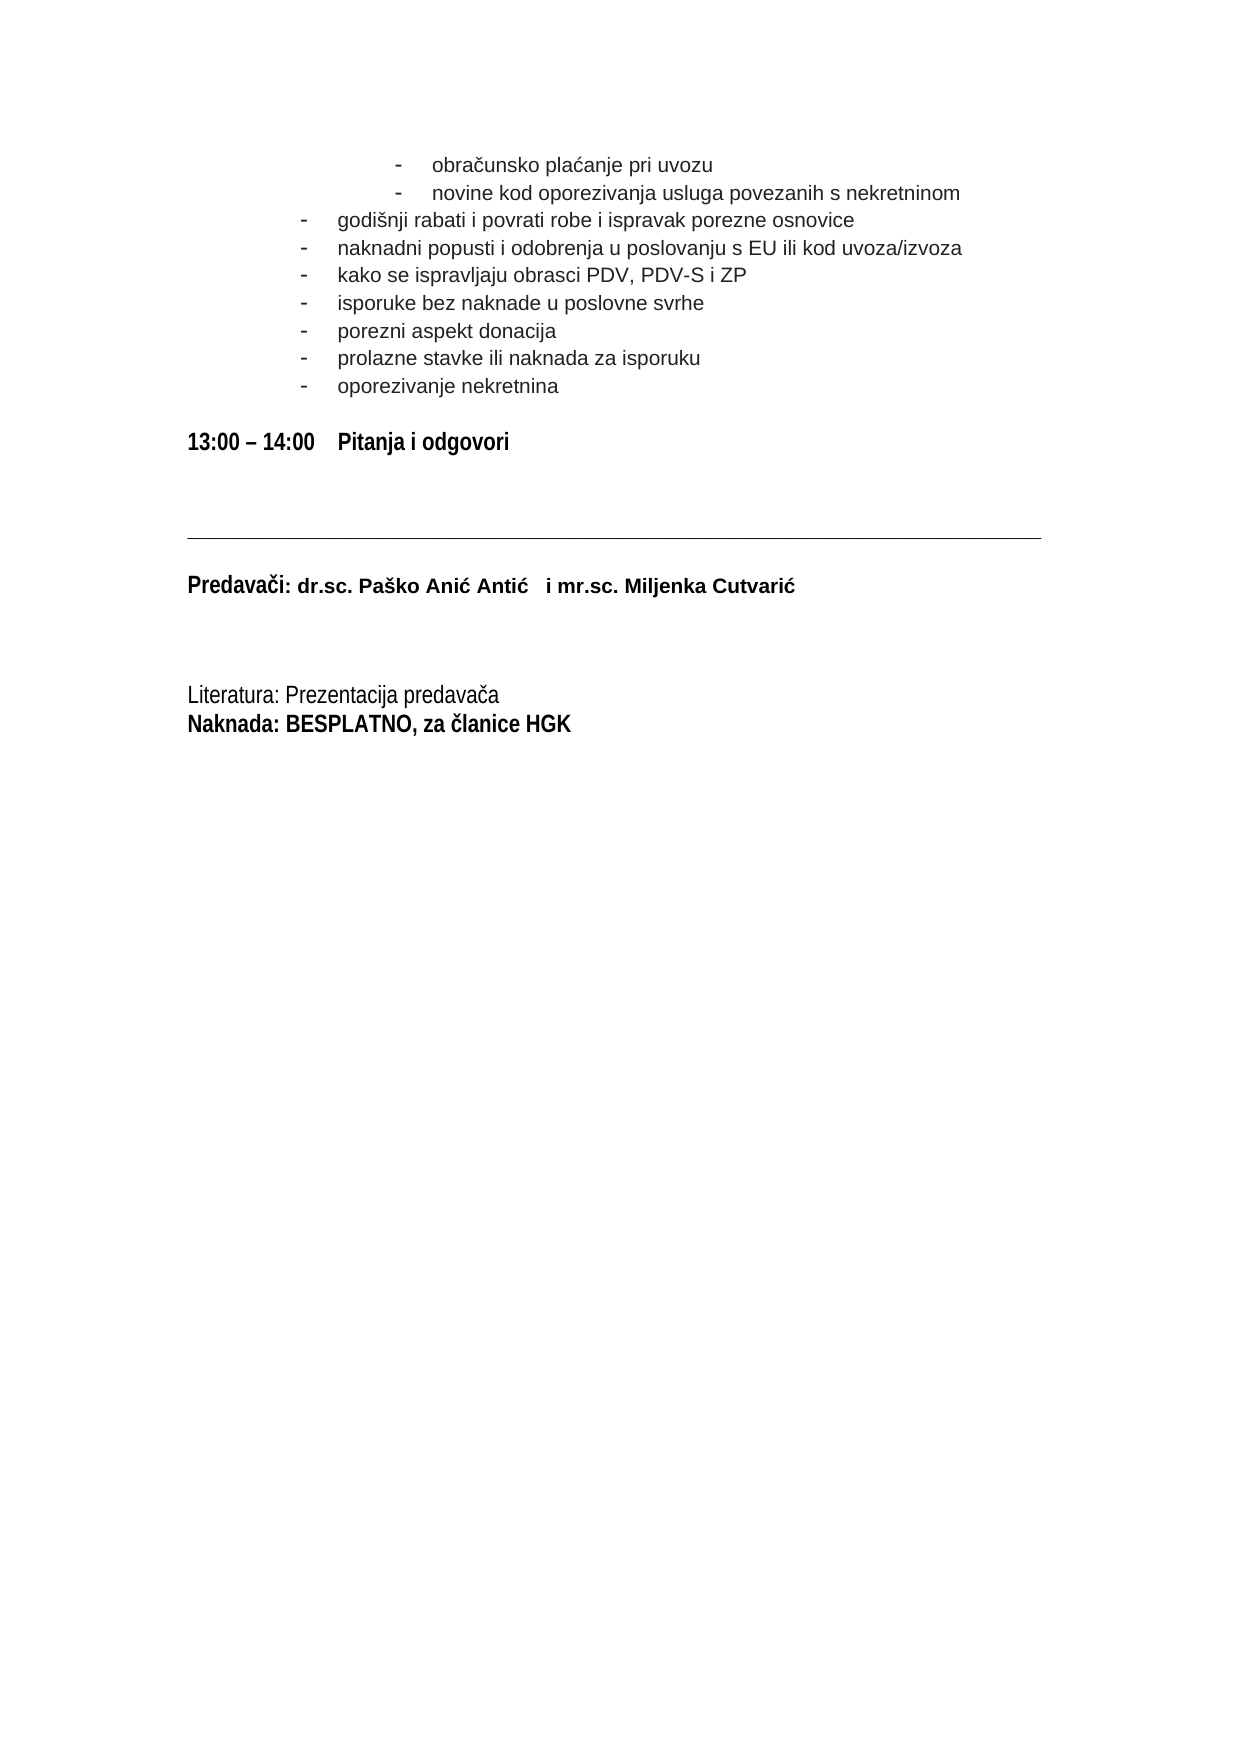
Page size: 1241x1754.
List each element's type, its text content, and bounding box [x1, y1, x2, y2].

list porezni aspekt donacija [300, 316, 1053, 343]
text ___________________________________________________________________________ [187, 513, 1053, 542]
list prolazne stavke ili naknada za isporuku [300, 343, 1053, 371]
text Literatura: Prezentacija predavača [187, 680, 1053, 709]
list naknadni popusti i odobrenja u poslovanju s EU ili kod uvoza/izvoza [300, 233, 1053, 260]
text 13:00 – 14:00 Pitanja i odgovori [187, 427, 1053, 456]
list isporuke bez naknade u poslovne svrhe [300, 288, 1053, 316]
list godišnji rabati i povrati robe i ispravak porezne osnovice [300, 205, 1053, 233]
list obračunsko plaćanje pri uvozu [394, 150, 1053, 178]
text Predavači: dr.sc. Paško Anić Antić i mr.sc. Miljenka Cutvarić [187, 570, 1053, 599]
list oporezivanje nekretnina [300, 371, 1053, 398]
text Naknada: BESPLATNO, za članice HGK [187, 709, 1053, 737]
list novine kod oporezivanja usluga povezanih s nekretninom [394, 178, 1053, 205]
list kako se ispravljaju obrasci PDV, PDV-S i ZP [300, 260, 1053, 288]
